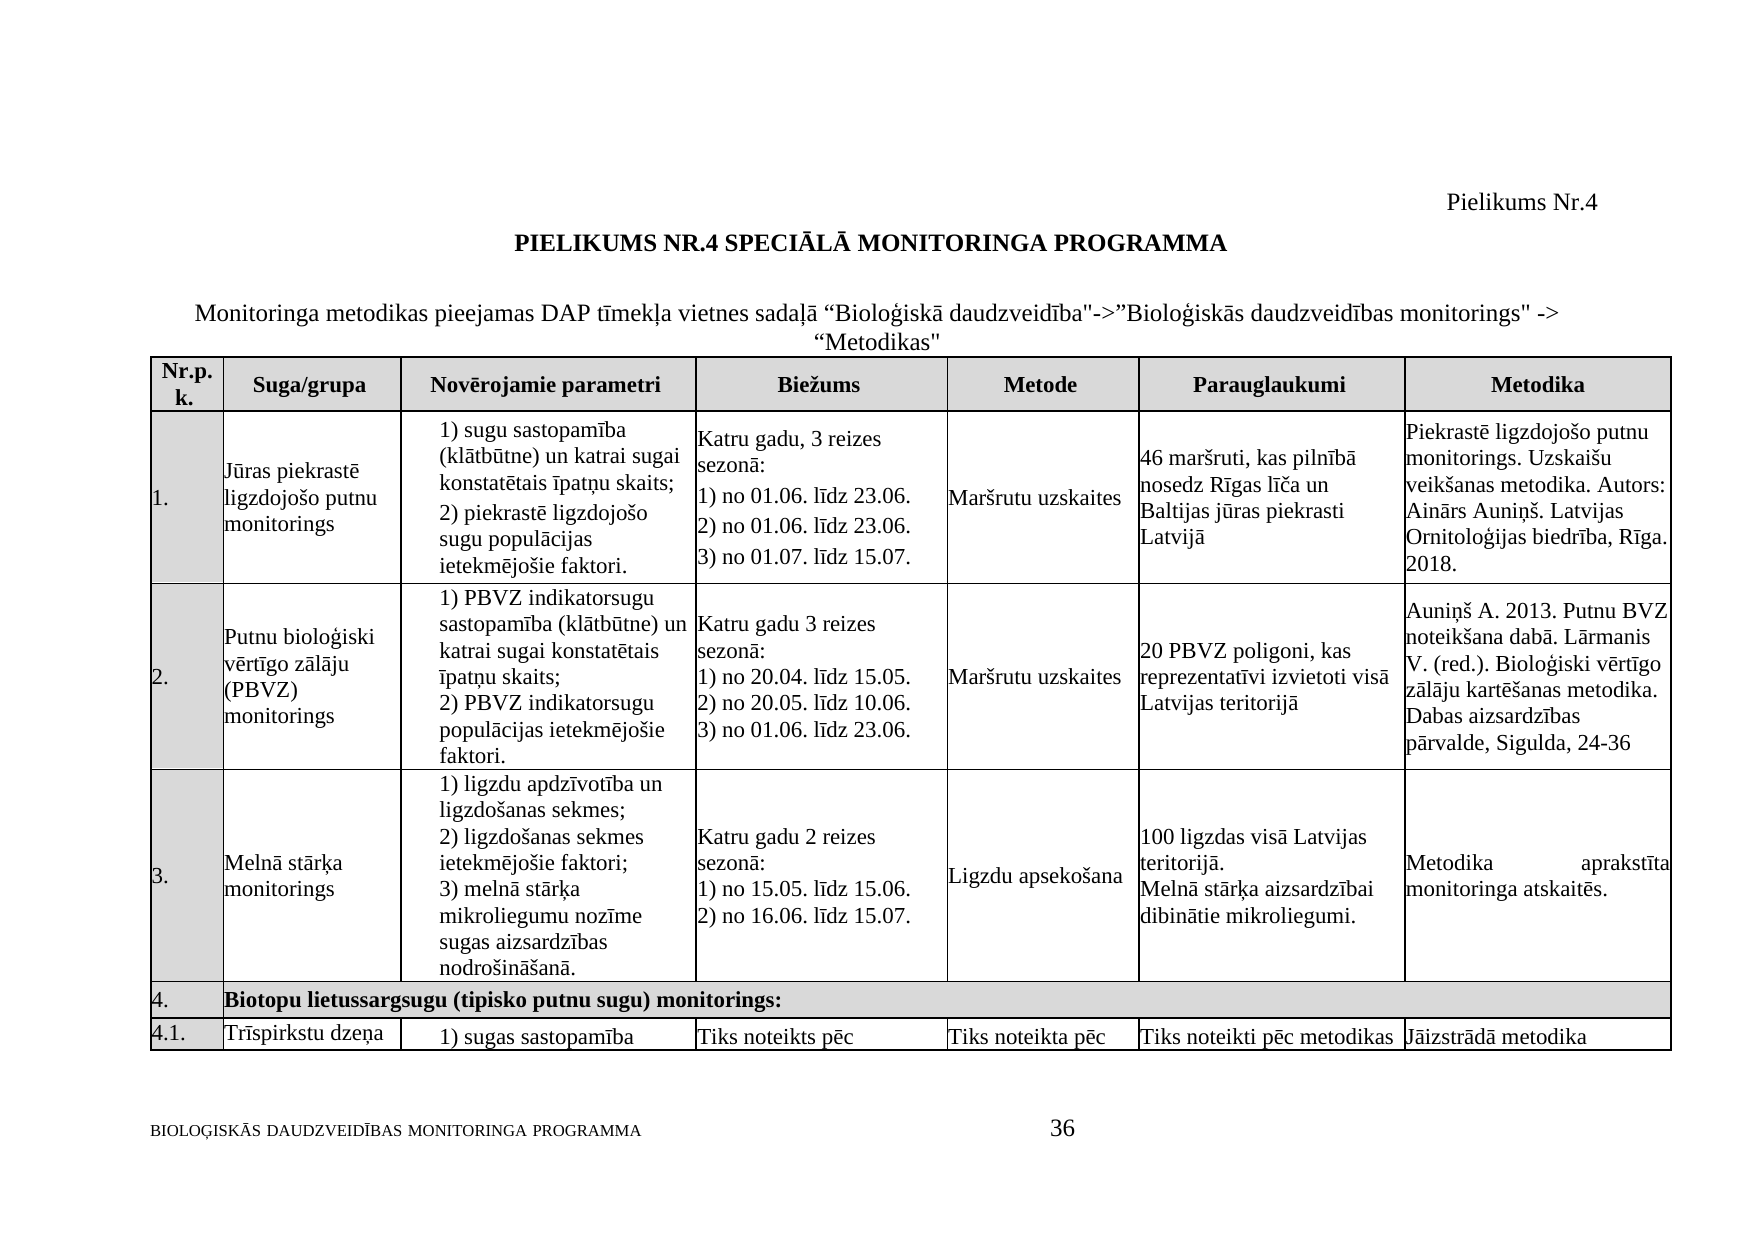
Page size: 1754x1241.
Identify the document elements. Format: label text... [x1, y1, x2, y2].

table_cell Biotopu lietussargsugu (tipisko putnu sugu) monitorings: [224, 982, 1670, 1017]
table_cell 1) PBVZ indikatorsugu sastopamība (klātbūtne) un katrai sugai konstatētais īpatņu skaits; 2) PBVZ indikatorsugu populācijas ietekmējošie faktori. [402, 584, 695, 768]
table_cell 3. [152, 770, 223, 981]
text Monitoringa metodikas pieejamas DAP tīmekļa vietnes sadaļā “Bioloģiskā daudzveidība"->”Bioloģiskās daudzveidības monitorings" -> “Metodikas" [150, 298, 1604, 356]
table_cell Melnā stārķa monitorings [224, 770, 400, 981]
table_cell 46 maršruti, kas pilnībā nosedz Rīgas līča un Baltijas jūras piekrasti Latvijā [1140, 412, 1404, 582]
table_cell Jāizstrādā metodika [1406, 1019, 1670, 1049]
table_cell Putnu bioloģiski vērtīgo zālāju (PBVZ) monitorings [224, 584, 400, 768]
table_header Metodika [1406, 358, 1670, 410]
table_cell 20 PBVZ poligoni, kas reprezentatīvi izvietoti visā Latvijas teritorijā [1140, 584, 1404, 768]
table_cell Maršrutu uzskaites [948, 584, 1138, 768]
table_cell Metodika aprakstīta monitoringa atskaitēs. [1406, 770, 1670, 981]
table_header Suga/grupa [224, 358, 400, 410]
table_cell Auniņš A. 2013. Putnu BVZ noteikšana dabā. Lārmanis V. (red.). Bioloģiski vērtīgo zālāju kartēšanas metodika. Dabas aizsardzības pārvalde, Sigulda, 24-36 [1406, 584, 1670, 768]
table_header Metode [948, 358, 1138, 410]
table_cell Katru gadu 2 reizes sezonā: 1) no 15.05. līdz 15.06. 2) no 16.06. līdz 15.07. [697, 770, 947, 981]
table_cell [402, 1019, 695, 1049]
table_cell Trīspirkstu dzeņa monitorings [224, 1019, 400, 1049]
table_cell Maršrutu uzskaites [948, 412, 1138, 582]
table_cell 2. [152, 584, 223, 768]
table_cell Jūras piekrastē ligzdojošo putnu monitorings [224, 412, 400, 582]
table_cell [697, 1019, 947, 1049]
table_cell Katru gadu, 3 reizes sezonā: 1) no 01.06. līdz 23.06. 2) no 01.06. līdz 23.06. 3) no 01.07. līdz 15.07. [697, 412, 947, 582]
table_cell Piekrastē ligzdojošo putnu monitorings. Uzskaišu veikšanas metodika. Autors: Ainārs Auniņš. Latvijas Ornitoloģijas biedrība, Rīga. 2018. [1406, 412, 1670, 582]
table_cell 1) ligzdu apdzīvotība un ligzdošanas sekmes; 2) ligzdošanas sekmes ietekmējošie faktori; 3) melnā stārķa mikroliegumu nozīme sugas aizsardzības nodrošināšanā. [402, 770, 695, 981]
table_header Nr.p. k. [152, 358, 223, 410]
text Pielikums Nr.4 [150, 187, 1604, 216]
table_header Biežums [697, 358, 947, 410]
table_header Parauglaukumi [1140, 358, 1404, 410]
table_cell 4. [152, 982, 223, 1017]
table_cell 1) sugu sastopamība (klātbūtne) un katrai sugai konstatētais īpatņu skaits; 2) piekrastē ligzdojošo sugu populācijas ietekmējošie faktori. [402, 412, 695, 582]
table_cell 1. [152, 412, 223, 582]
table_cell 100 ligzdas visā Latvijas teritorijā. Melnā stārķa aizsardzībai dibinātie mikroliegumi. [1140, 770, 1404, 981]
table_cell 4.1. [152, 1019, 223, 1049]
table_header Novērojamie parametri [402, 358, 695, 410]
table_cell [948, 1019, 1138, 1049]
subtitle Pielikums Nr.4 Speciālā monitoringa programma [150, 228, 1604, 257]
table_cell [1140, 1019, 1404, 1049]
table_cell Ligzdu apsekošana [948, 770, 1138, 981]
table_cell Katru gadu 3 reizes sezonā: 1) no 20.04. līdz 15.05. 2) no 20.05. līdz 10.06. 3) no 01.06. līdz 23.06. [697, 584, 947, 768]
